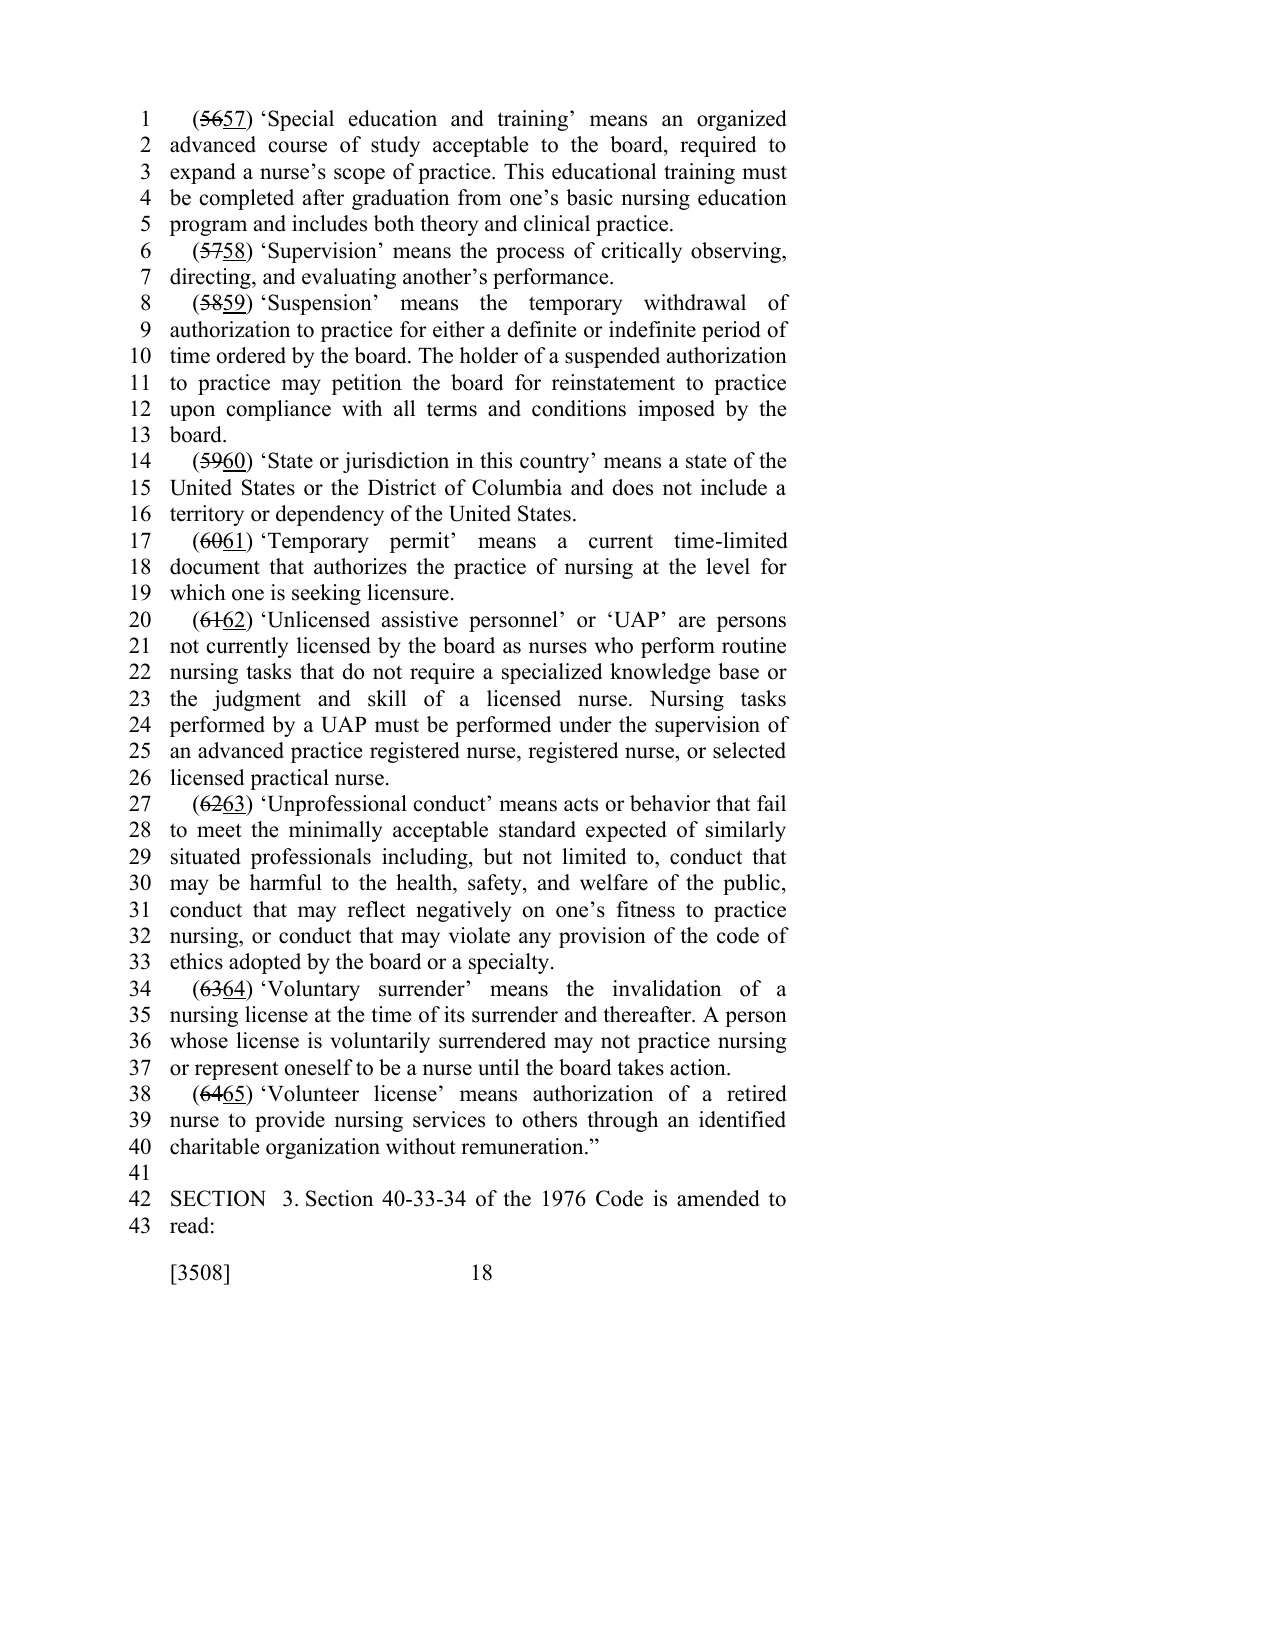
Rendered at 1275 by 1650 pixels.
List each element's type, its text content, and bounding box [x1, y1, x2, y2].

text (5657) ‘Special education and training’ means an organized advanced course of study acceptable to the board, required to expand a nurse’s scope of practice. This educational training must be completed after graduation from one’s basic nursing education program and includes both theory and clinical practice. [169, 105, 787, 237]
text (5758) ‘Supervision’ means the process of critically observing, directing, and evaluating another’s performance. [169, 237, 787, 289]
text (6263) ‘Unprofessional conduct’ means acts or behavior that fail to meet the minimally acceptable standard expected of similarly situated professionals including, but not limited to, conduct that may be harmful to the health, safety, and welfare of the public, conduct that may reflect negatively on one’s fitness to practice nursing, or conduct that may violate any provision of the code of ethics adopted by the board or a specialty. [169, 790, 787, 975]
text (5960) ‘State or jurisdiction in this country’ means a state of the United States or the District of Columbia and does not include a territory or dependency of the United States. [169, 448, 787, 527]
text (6061) ‘Temporary permit’ means a current time-limited document that authorizes the practice of nursing at the level for which one is seeking licensure. [169, 527, 787, 606]
text (6162) ‘Unlicensed assistive personnel’ or ‘UAP’ are persons not currently licensed by the board as nurses who perform routine nursing tasks that do not require a specialized knowledge base or the judgment and skill of a licensed nurse. Nursing tasks performed by a UAP must be performed under the supervision of an advanced practice registered nurse, registered nurse, or selected licensed practical nurse. [169, 606, 787, 790]
text (5859) ‘Suspension’ means the temporary withdrawal of authorization to practice for either a definite or indefinite period of time ordered by the board. The holder of a suspended authorization to practice may petition the board for reinstatement to practice upon compliance with all terms and conditions imposed by the board. [169, 289, 787, 448]
text (6364) ‘Voluntary surrender’ means the invalidation of a nursing license at the time of its surrender and thereafter. A person whose license is voluntarily surrendered may not practice nursing or represent oneself to be a nurse until the board takes action. [169, 975, 787, 1080]
text (6465) ‘Volunteer license’ means authorization of a retired nurse to provide nursing services to others through an identified charitable organization without remuneration.” [169, 1080, 787, 1159]
text SECTION 3. Section 40-33-34 of the 1976 Code is amended to read: [169, 1186, 787, 1238]
